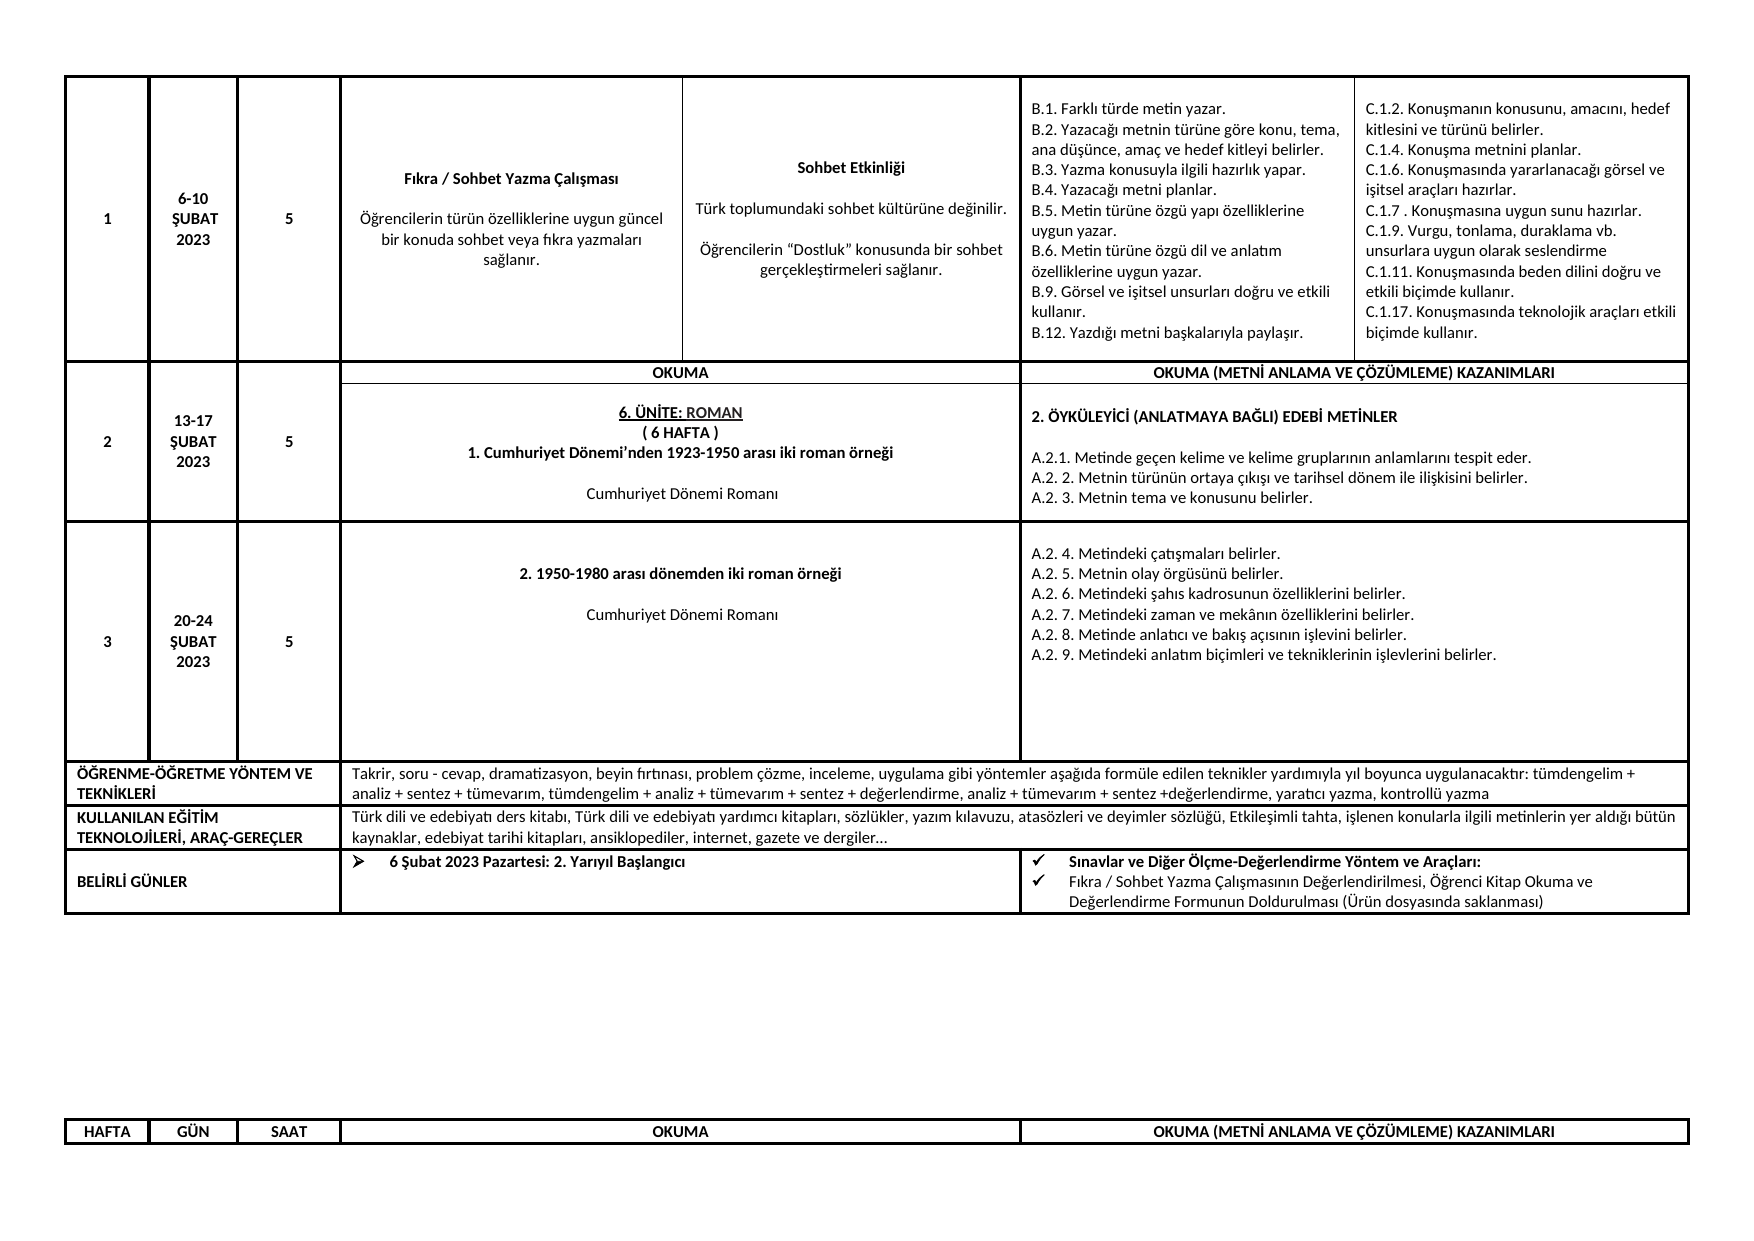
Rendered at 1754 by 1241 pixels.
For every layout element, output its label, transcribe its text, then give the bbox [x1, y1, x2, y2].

table_cell 13-17 ŞUBAT 2023 [151, 363, 236, 519]
table_cell BELİRLİ GÜNLER [67, 851, 339, 912]
table_cell 2. 1950-1980 arası dönemden iki roman örneği Cumhuriyet Dönemi Romanı [342, 523, 1019, 760]
table_cell 6-10 ŞUBAT 2023 [151, 78, 236, 359]
table_header SAAT [239, 1121, 339, 1142]
table_cell ÖĞRENME-ÖĞRETME YÖNTEM VE TEKNİKLERİ [67, 763, 339, 803]
table_cell 5 [239, 523, 339, 760]
table_cell OKUMA (METNİ ANLAMA VE ÇÖZÜMLEME) KAZANIMLARI [1022, 363, 1687, 383]
table_cell Takrir, soru - cevap, dramatizasyon, beyin fırtınası, problem çözme, inceleme, uygulama gibi yöntemler aşağıda formüle edilen teknikler yardımıyla yıl boyunca uygulanacaktır: tümdengelim + analiz + sentez + tümevarım, tümdengelim + analiz + tümevarım + sentez + değerlendirme, analiz + tümevarım + sentez +değerlendirme, yaratıcı yazma, kontrollü yazma [342, 763, 1687, 803]
table_cell Sohbet Etkinliği Türk toplumundaki sohbet kültürüne değinilir. Öğrencilerin “Dostluk” konusunda bir sohbet gerçekleştirmeleri sağlanır. [683, 78, 1019, 359]
table_cell C.1.2. Konuşmanın konusunu, amacını, hedef kitlesini ve türünü belirler. C.1.4. Konuşma metnini planlar. C.1.6. Konuşmasında yararlanacağı görsel ve işitsel araçları hazırlar. C.1.7 . Konuşmasına uygun sunu hazırlar. C.1.9. Vurgu, tonlama, duraklama vb. unsurlara uygun olarak seslendirme C.1.11. Konuşmasında beden dilini doğru ve etkili biçimde kullanır. C.1.17. Konuşmasında teknolojik araçları etkili biçimde kullanır. [1355, 78, 1687, 359]
table_cell KULLANILAN EĞİTİM TEKNOLOJİLERİ, ARAÇ-GEREÇLER [67, 807, 339, 848]
table_header OKUMA (METNİ ANLAMA VE ÇÖZÜMLEME) KAZANIMLARI [1022, 1121, 1687, 1142]
table_cell 5 [239, 78, 339, 359]
table_cell 2. ÖYKÜLEYİCİ (ANLATMAYA BAĞLI) EDEBİ METİNLER A.2.1. Metinde geçen kelime ve kelime gruplarının anlamlarını tespit eder. A.2. 2. Metnin türünün ortaya çıkışı ve tarihsel dönem ile ilişkisini belirler. A.2. 3. Metnin tema ve konusunu belirler. [1022, 384, 1687, 519]
table_cell 20-24 ŞUBAT 2023 [151, 523, 236, 760]
table_cell 1 [67, 78, 147, 359]
table_cell Türk dili ve edebiyatı ders kitabı, Türk dili ve edebiyatı yardımcı kitapları, sözlükler, yazım kılavuzu, atasözleri ve deyimler sözlüğü, Etkileşimli tahta, işlenen konularla ilgili metinlerin yer aldığı bütün kaynaklar, edebiyat tarihi kitapları, ansiklopediler, internet, gazete ve dergiler… [342, 807, 1687, 848]
table_header OKUMA [342, 1121, 1019, 1142]
table_cell Fıkra / Sohbet Yazma Çalışması Öğrencilerin türün özelliklerine uygun güncel bir konuda sohbet veya fıkra yazmaları sağlanır. [342, 78, 682, 359]
table_cell 5 [239, 363, 339, 519]
table_cell B.1. Farklı türde metin yazar. B.2. Yazacağı metnin türüne göre konu, tema, ana düşünce, amaç ve hedef kitleyi belirler. B.3. Yazma konusuyla ilgili hazırlık yapar. B.4. Yazacağı metni planlar. B.5. Metin türüne özgü yapı özelliklerine uygun yazar. B.6. Metin türüne özgü dil ve anlatım özelliklerine uygun yazar. B.9. Görsel ve işitsel unsurları doğru ve etkili kullanır. B.12. Yazdığı metni başkalarıyla paylaşır. [1022, 78, 1354, 359]
table_cell 6. ÜNİTE: ROMAN ( 6 HAFTA ) 1. Cumhuriyet Dönemi’nden 1923-1950 arası iki roman örneği Cumhuriyet Dönemi Romanı [342, 384, 1019, 519]
table_header HAFTA [67, 1121, 147, 1142]
table_cell 3 [67, 523, 147, 760]
table_cell 6 Şubat 2023 Pazartesi: 2. Yarıyıl Başlangıcı [342, 851, 1019, 912]
table_cell 2 [67, 363, 147, 519]
table_header GÜN [151, 1121, 236, 1142]
table_cell A.2. 4. Metindeki çatışmaları belirler. A.2. 5. Metnin olay örgüsünü belirler. A.2. 6. Metindeki şahıs kadrosunun özelliklerini belirler. A.2. 7. Metindeki zaman ve mekânın özelliklerini belirler. A.2. 8. Metinde anlatıcı ve bakış açısının işlevini belirler. A.2. 9. Metindeki anlatım biçimleri ve tekniklerinin işlevlerini belirler. [1022, 523, 1687, 760]
table_cell OKUMA [342, 363, 1019, 383]
table_cell Sınavlar ve Diğer Ölçme-Değerlendirme Yöntem ve Araçları: Fıkra / Sohbet Yazma Çalışmasının Değerlendirilmesi, Öğrenci Kitap Okuma ve Değerlendirme Formunun Doldurulması (Ürün dosyasında saklanması) [1022, 851, 1687, 912]
